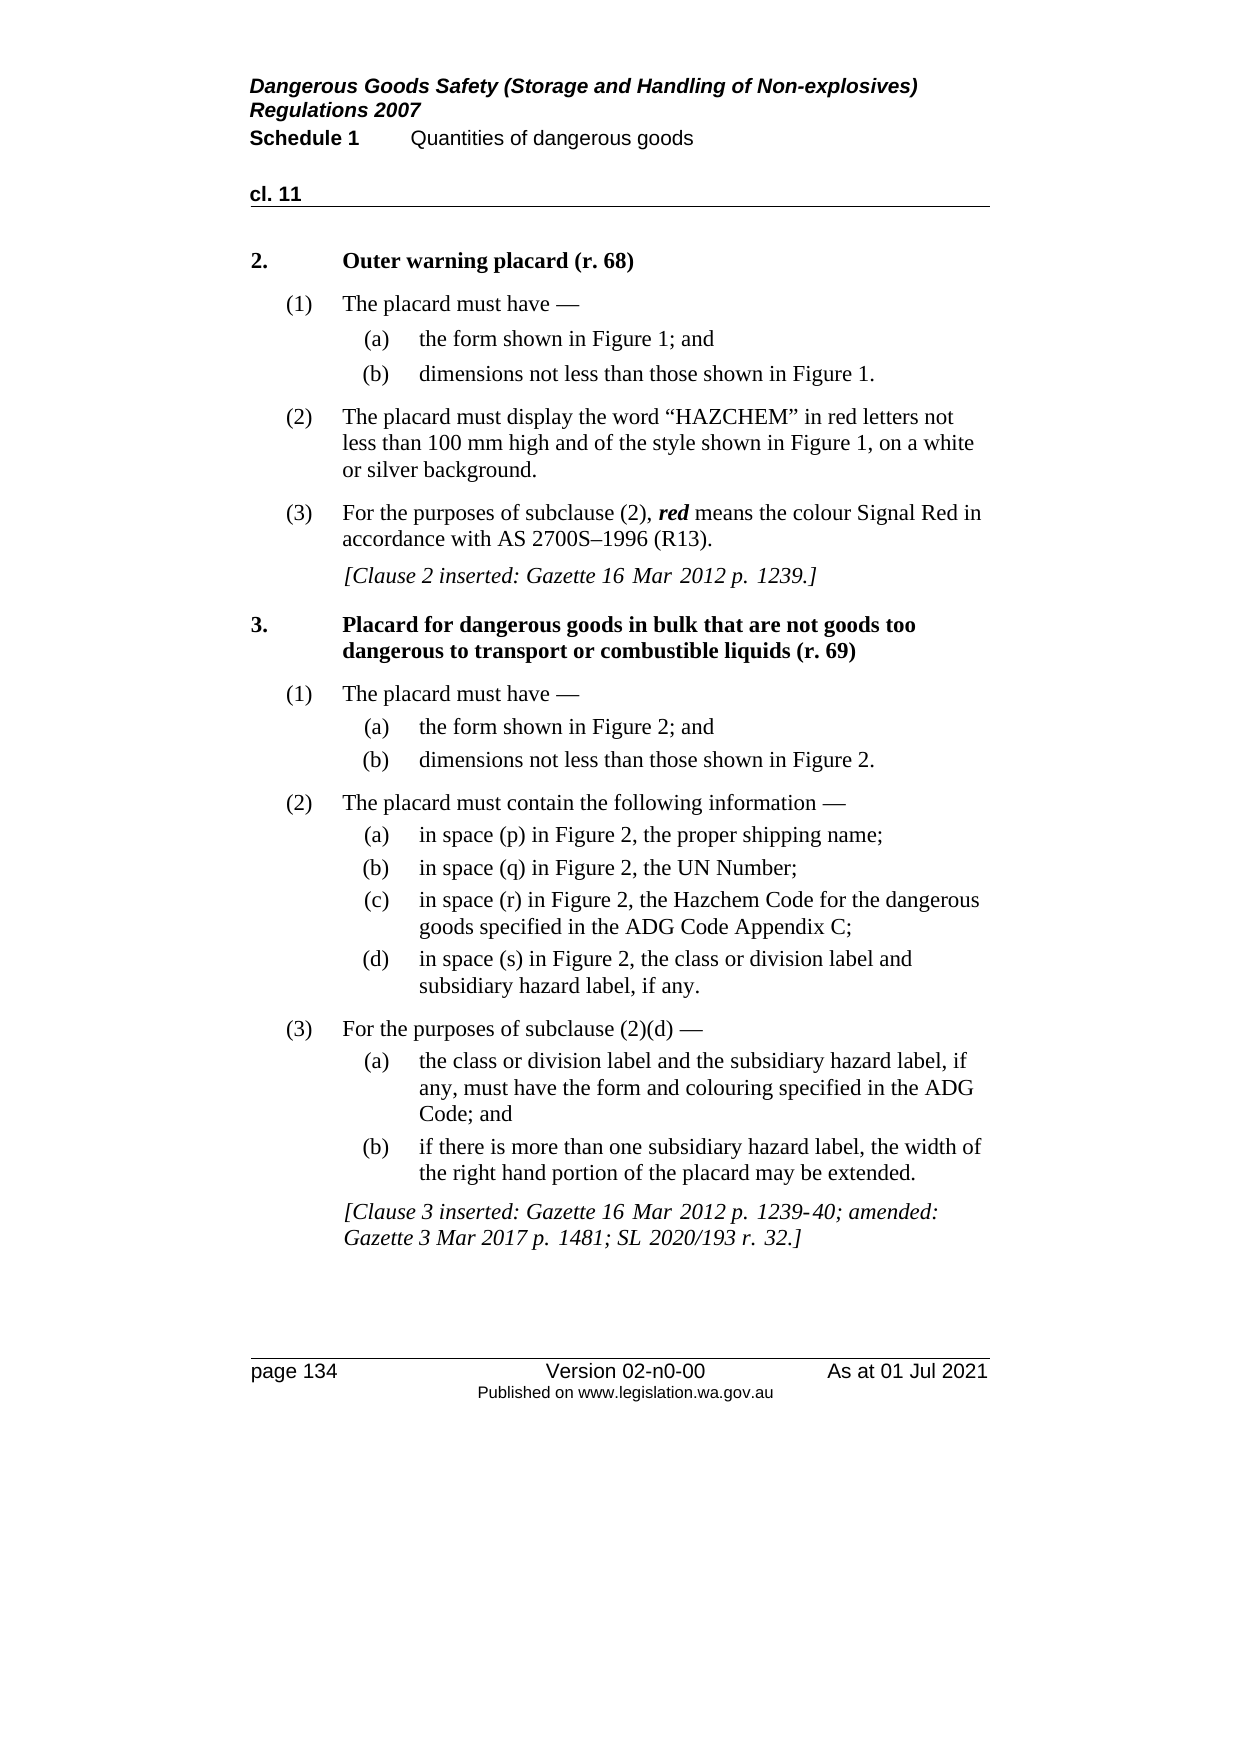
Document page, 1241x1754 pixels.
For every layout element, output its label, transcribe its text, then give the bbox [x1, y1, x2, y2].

text (1) The placard must have — [251, 680, 990, 707]
text (b) dimensions not less than those shown in Figure 1. [251, 360, 990, 386]
subtitle 2. Outer warning placard (r. 68) [251, 247, 990, 274]
text (b) dimensions not less than those shown in Figure 2. [251, 746, 990, 772]
text (a) the form shown in Figure 2; and [251, 713, 990, 739]
text (d) in space (s) in Figure 2, the class or division label and subsidiary hazard label, if any. [251, 945, 990, 998]
text (a) the class or division label and the subsidiary hazard label, if any, must have the form and colouring specified in the ADG Code; and [251, 1047, 990, 1126]
text [Clause 3 inserted: Gazette 16 Mar 2012 p. 1239-40; amended: Gazette 3 Mar 2017 p. 1481; SL 2020/193 r. 32.] [251, 1198, 990, 1251]
text (c) in space (r) in Figure 2, the Hazchem Code for the dangerous goods specified in the ADG Code Appendix C; [251, 886, 990, 939]
text [Clause 2 inserted: Gazette 16 Mar 2012 p. 1239.] [251, 562, 990, 588]
text (b) in space (q) in Figure 2, the UN Number; [251, 854, 990, 880]
text (3) For the purposes of subclause (2)(d) — [251, 1015, 990, 1041]
text (b) if there is more than one subsidiary hazard label, the width of the right hand portion of the placard may be extended. [251, 1133, 990, 1185]
subtitle 3. Placard for dangerous goods in bulk that are not goods too dangerous to transport or combustible liquids (r. 69) [251, 611, 990, 664]
text (2) The placard must display the word “HAZCHEM” in red letters not less than 100 mm high and of the style shown in Figure 1, on a white or silver background. [251, 403, 990, 482]
text (3) For the purposes of subclause (2), red means the colour Signal Red in accordance with AS 2700S–1996 (R13). [251, 499, 990, 551]
text (2) The placard must contain the following information — [251, 789, 990, 815]
text (a) the form shown in Figure 1; and [251, 325, 990, 352]
text (1) The placard must have — [251, 291, 990, 317]
text (a) in space (p) in Figure 2, the proper shipping name; [251, 821, 990, 848]
